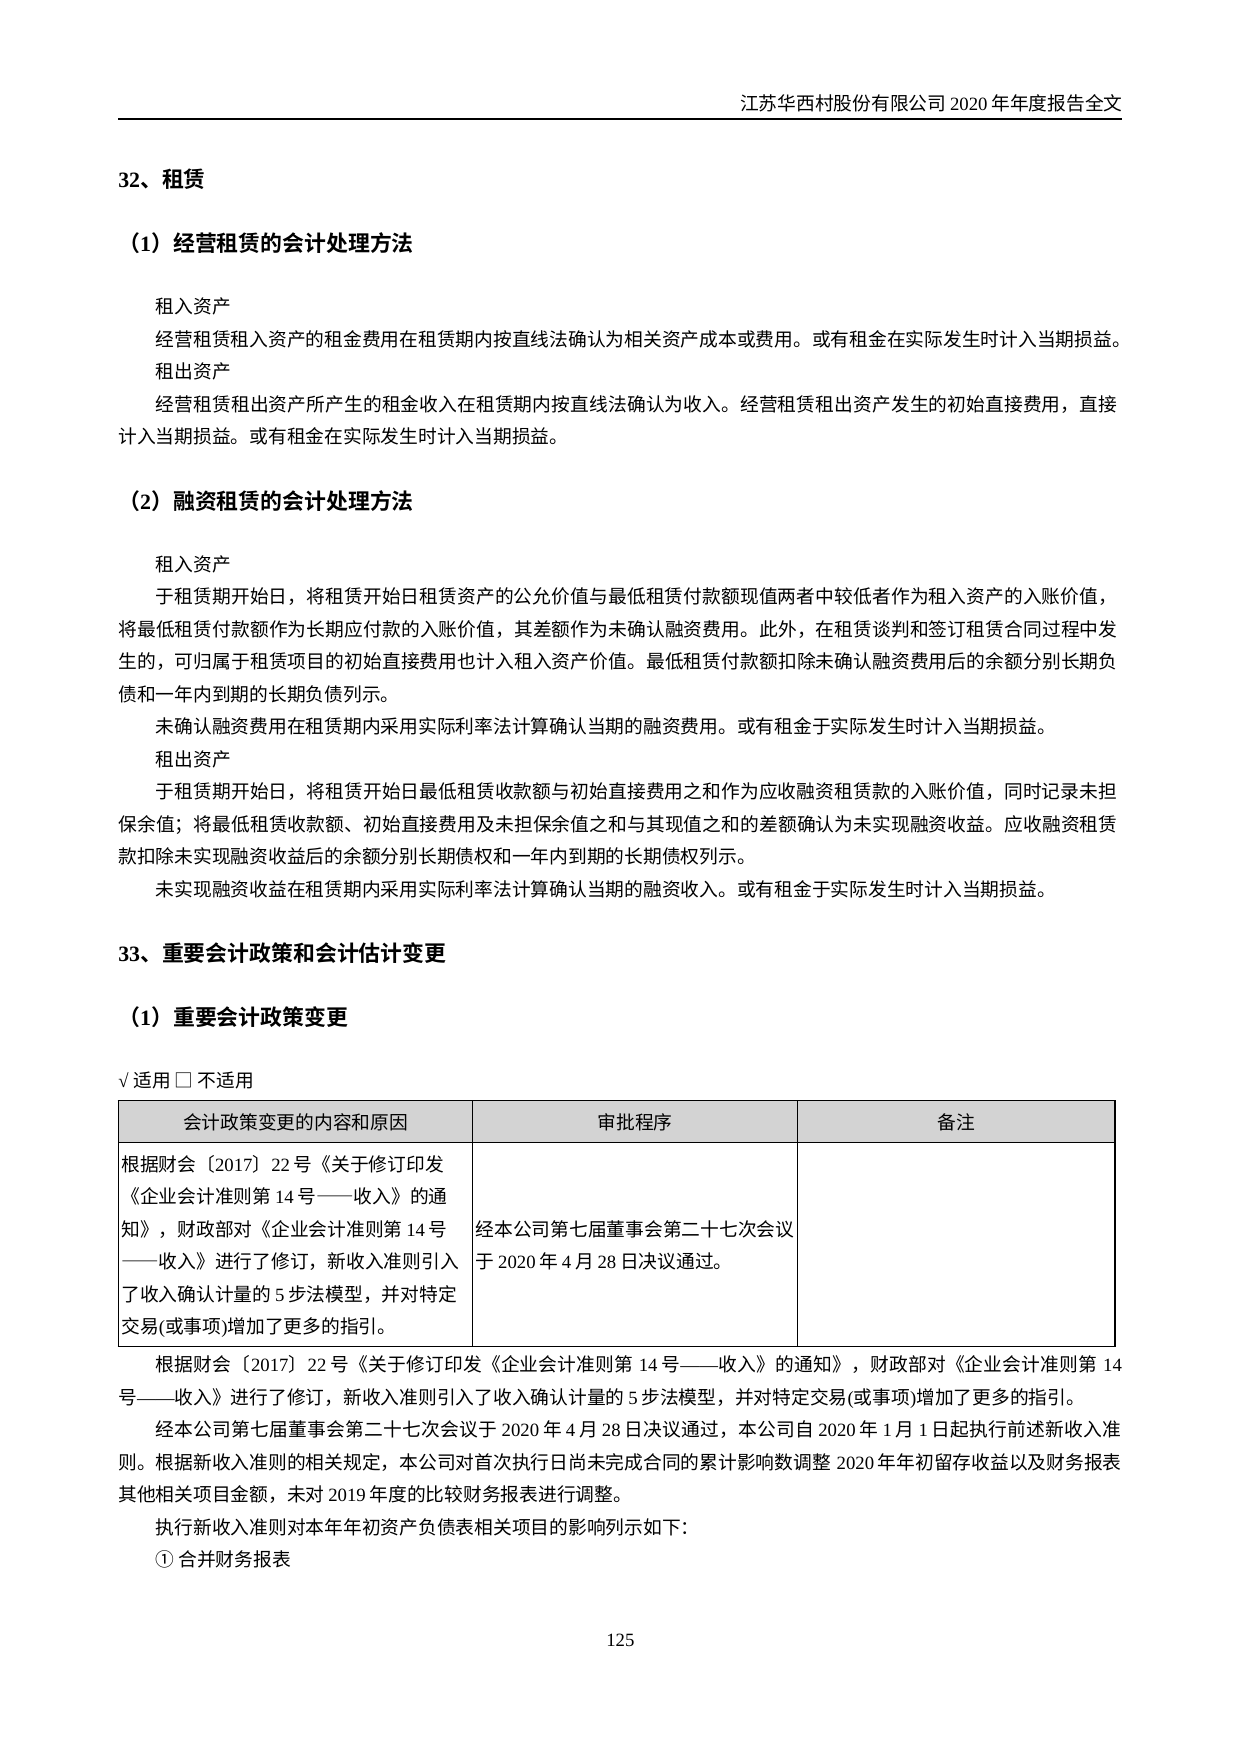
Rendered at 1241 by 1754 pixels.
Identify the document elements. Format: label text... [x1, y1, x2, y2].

text 租出资产 [118, 742, 1122, 774]
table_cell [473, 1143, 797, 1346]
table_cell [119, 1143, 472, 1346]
text （1）重要会计政策变更 [118, 999, 1122, 1032]
text 33、重要会计政策和会计估计变更 [118, 936, 1122, 968]
text 租入资产 [118, 289, 1122, 322]
text 未确认融资费用在租赁期内采用实际利率法计算确认当期的融资费用。或有租金于实际发生时计入当期损益。 [118, 709, 1122, 742]
text 租出资产 [118, 354, 1122, 387]
text 未实现融资收益在租赁期内采用实际利率法计算确认当期的融资收入。或有租金于实际发生时计入当期损益。 [118, 872, 1122, 904]
text ①合并财务报表 [118, 1542, 1122, 1575]
text 32、租赁 [118, 162, 1122, 194]
text 于租赁期开始日，将租赁开始日租赁资产的公允价值与最低租赁付款额现值两者中较低者作为租入资产的入账价值，将最低租赁付款额作为长期应付款的入账价值，其差额作为未确认融资费用。此外，在租赁谈判和签订租赁合同过程中发生的，可归属于租赁项目的初始直接费用也计入租入资产价值。最低租赁付款额扣除未确认融资费用后的余额分别长期负债和一年内到期的长期负债列示。 [118, 579, 1122, 709]
text 根据财会〔2017〕22号《关于修订印发《企业会计准则第14号——收入》的通知》，财政部对《企业会计准则第14号——收入》进行了修订，新收入准则引入了收入确认计量的5步法模型，并对特定交易(或事项)增加了更多的指引。 [118, 1347, 1122, 1412]
text 租入资产 [118, 547, 1122, 579]
text 经营租赁租出资产所产生的租金收入在租赁期内按直线法确认为收入。经营租赁租出资产发生的初始直接费用，直接计入当期损益。或有租金在实际发生时计入当期损益。 [118, 387, 1122, 452]
text √ 适用 □ 不适用 [118, 1063, 1122, 1096]
text （1）经营租赁的会计处理方法 [118, 226, 1122, 258]
text 经本公司第七届董事会第二十七次会议于2020年4月28日决议通过，本公司自2020年1月1日起执行前述新收入准则。根据新收入准则的相关规定，本公司对首次执行日尚未完成合同的累计影响数调整2020年年初留存收益以及财务报表其他相关项目金额，未对2019年度的比较财务报表进行调整。 [118, 1412, 1122, 1510]
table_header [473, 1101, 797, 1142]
text （2）融资租赁的会计处理方法 [118, 483, 1122, 516]
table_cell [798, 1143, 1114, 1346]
text 经营租赁租入资产的租金费用在租赁期内按直线法确认为相关资产成本或费用。或有租金在实际发生时计入当期损益。 [118, 322, 1122, 354]
text 执行新收入准则对本年年初资产负债表相关项目的影响列示如下： [118, 1510, 1122, 1542]
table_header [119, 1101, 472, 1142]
text 于租赁期开始日，将租赁开始日最低租赁收款额与初始直接费用之和作为应收融资租赁款的入账价值，同时记录未担保余值；将最低租赁收款额、初始直接费用及未担保余值之和与其现值之和的差额确认为未实现融资收益。应收融资租赁款扣除未实现融资收益后的余额分别长期债权和一年内到期的长期债权列示。 [118, 774, 1122, 872]
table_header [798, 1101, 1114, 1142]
